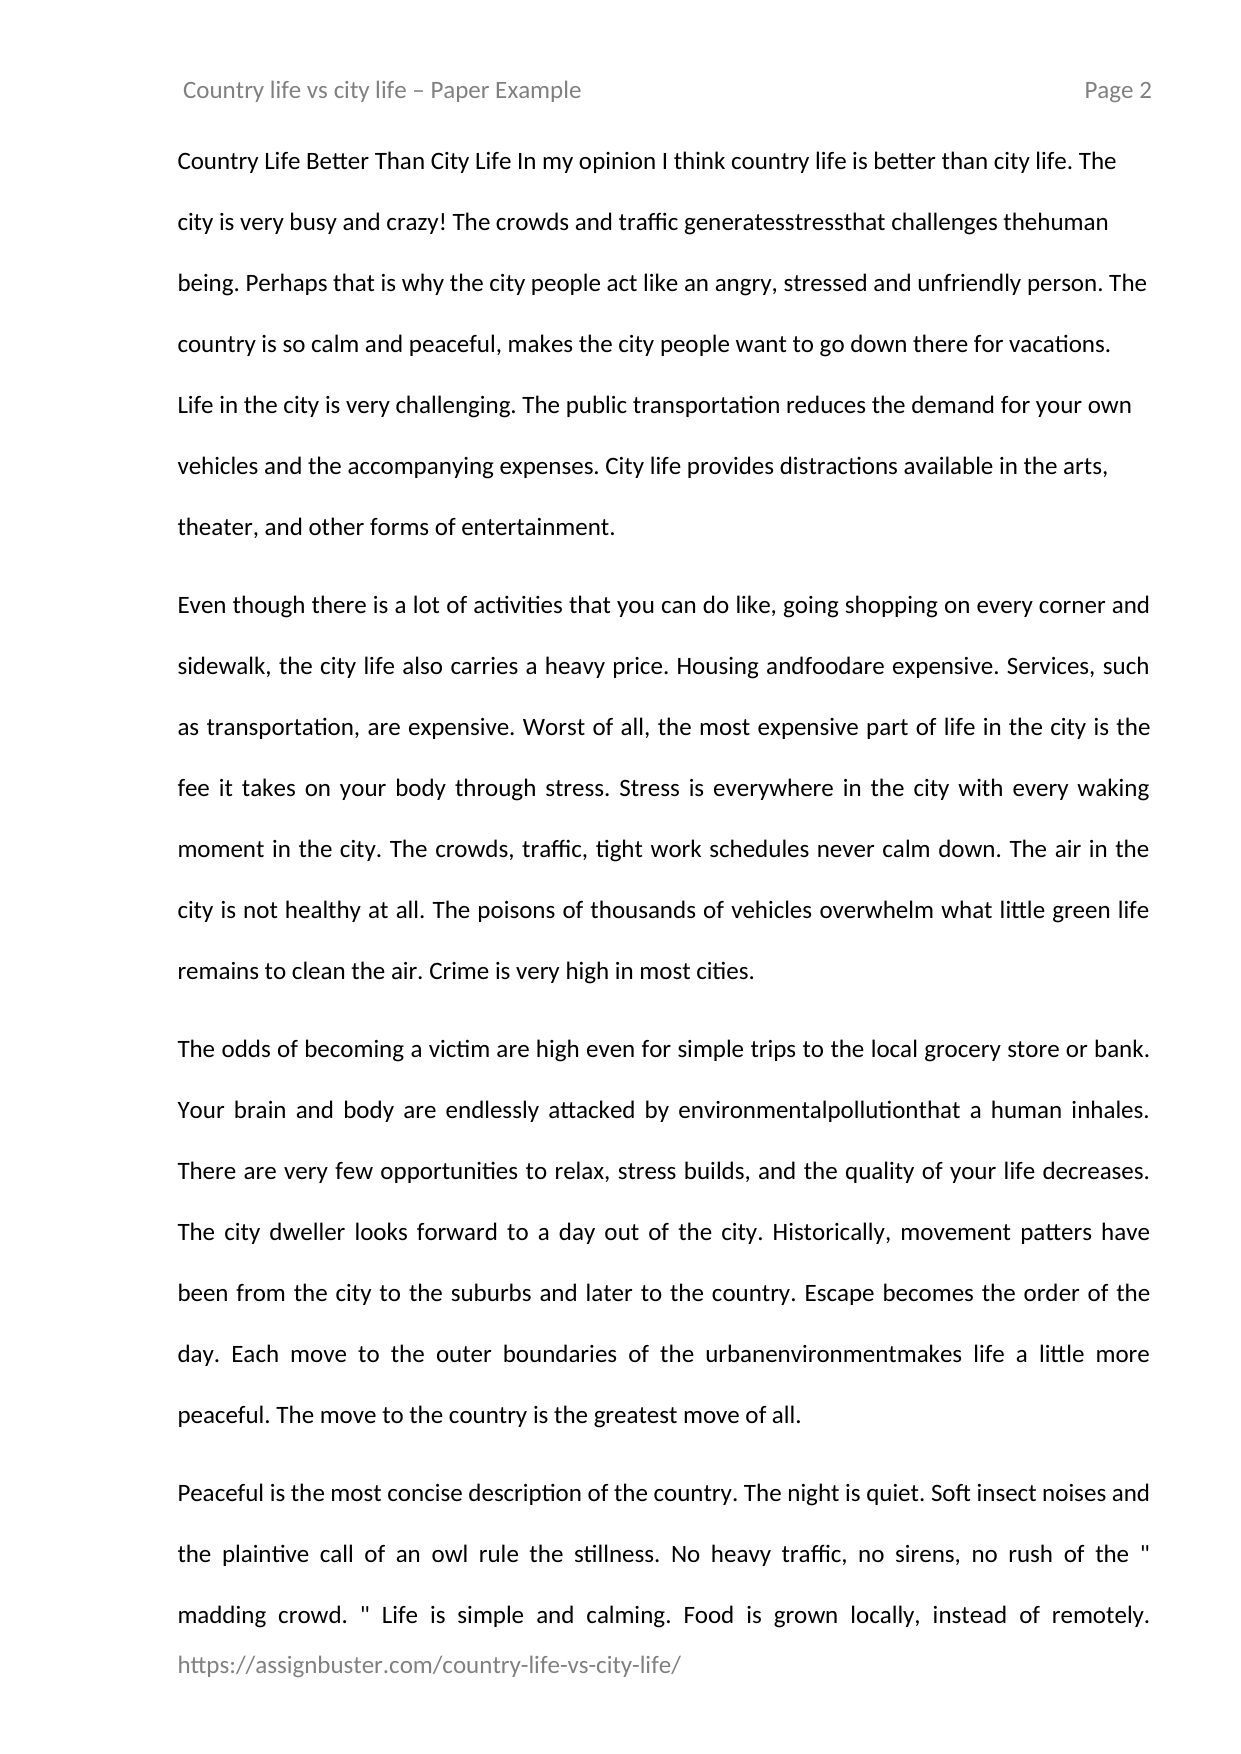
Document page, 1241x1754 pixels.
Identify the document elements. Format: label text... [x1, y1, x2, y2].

text Country Life Better Than City Life In my opinion I think country life is better than city life. The city is very busy and crazy! The crowds and traffic generatesstressthat challenges thehuman being. Perhaps that is why the city people act like an angry, stressed and unfriendly person. The country is so calm and peaceful, makes the city people want to go down there for vacations. Life in the city is very challenging. The public transportation reduces the demand for your own vehicles and the accompanying expenses. City life provides distractions available in the arts, theater, and other forms of entertainment. [177, 145, 1152, 542]
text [177, 1477, 1152, 1629]
text The odds of becoming a victim are high even for simple trips to the local grocery store or bank. Your brain and body are endlessly attacked by environmentalpollutionthat a human inhales. There are very few opportunities to relax, stress builds, and the quality of your life decreases. The city dweller looks forward to a day out of the city. Historically, movement patters have been from the city to the suburbs and later to the country. Escape becomes the order of the day. Each move to the outer boundaries of the urbanenvironmentmakes life a little more peaceful. The move to the country is the greatest move of all. [177, 1033, 1152, 1430]
text Even though there is a lot of activities that you can do like, going shopping on every corner and sidewalk, the city life also carries a heavy price. Housing andfoodare expensive. Services, such as transportation, are expensive. Worst of all, the most expensive part of life in the city is the fee it takes on your body through stress. Stress is everywhere in the city with every waking moment in the city. The crowds, traffic, tight work schedules never calm down. The air in the city is not healthy at all. The poisons of thousands of vehicles overwhelm what little green life remains to clean the air. Crime is very high in most cities. [177, 589, 1152, 986]
